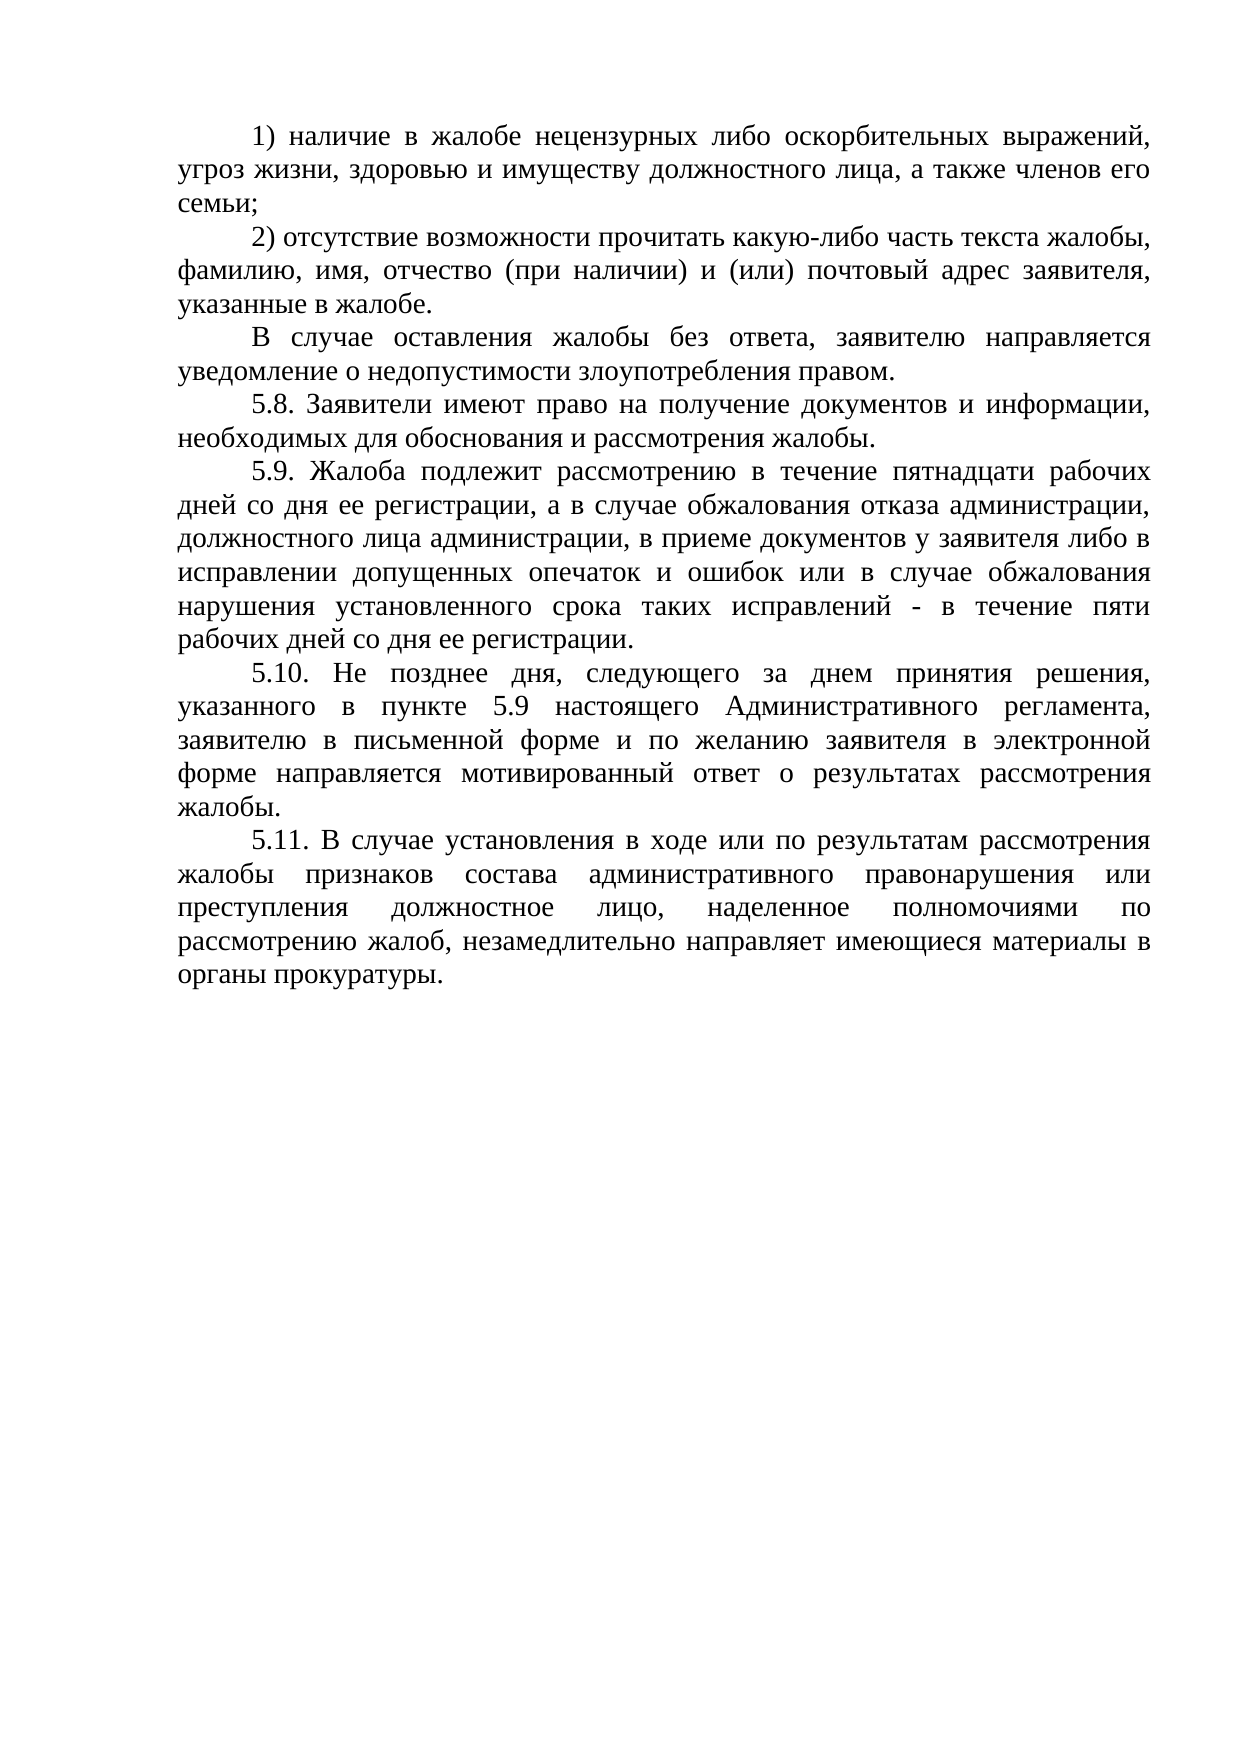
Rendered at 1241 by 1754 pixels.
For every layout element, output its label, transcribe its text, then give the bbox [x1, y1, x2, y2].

text 2) отсутствие возможности прочитать какую-либо часть текста жалобы, фамилию, имя, отчество (при наличии) и (или) почтовый адрес заявителя, указанные в жалобе. [177, 219, 1152, 319]
text 5.8. Заявители имеют право на получение документов и информации, необходимых для обоснования и рассмотрения жалобы. [177, 386, 1152, 453]
text В случае оставления жалобы без ответа, заявителю направляется уведомление о недопустимости злоупотребления правом. [177, 319, 1152, 386]
text 5.11. В случае установления в ходе или по результатам рассмотрения жалобы признаков состава административного правонарушения или преступления должностное лицо, наделенное полномочиями по рассмотрению жалоб, незамедлительно направляет имеющиеся материалы в органы прокуратуры. [177, 822, 1152, 990]
text 1) наличие в жалобе нецензурных либо оскорбительных выражений, угроз жизни, здоровью и имуществу должностного лица, а также членов его семьи; [177, 118, 1152, 219]
text 5.10. Не позднее дня, следующего за днем принятия решения, указанного в пункте 5.9 настоящего Административного регламента, заявителю в письменной форме и по желанию заявителя в электронной форме направляется мотивированный ответ о результатах рассмотрения жалобы. [177, 655, 1152, 822]
text 5.9. Жалоба подлежит рассмотрению в течение пятнадцати рабочих дней со дня ее регистрации, а в случае обжалования отказа администрации, должностного лица администрации, в приеме документов у заявителя либо в исправлении допущенных опечаток и ошибок или в случае обжалования нарушения установленного срока таких исправлений - в течение пяти рабочих дней со дня ее регистрации. [177, 453, 1152, 655]
